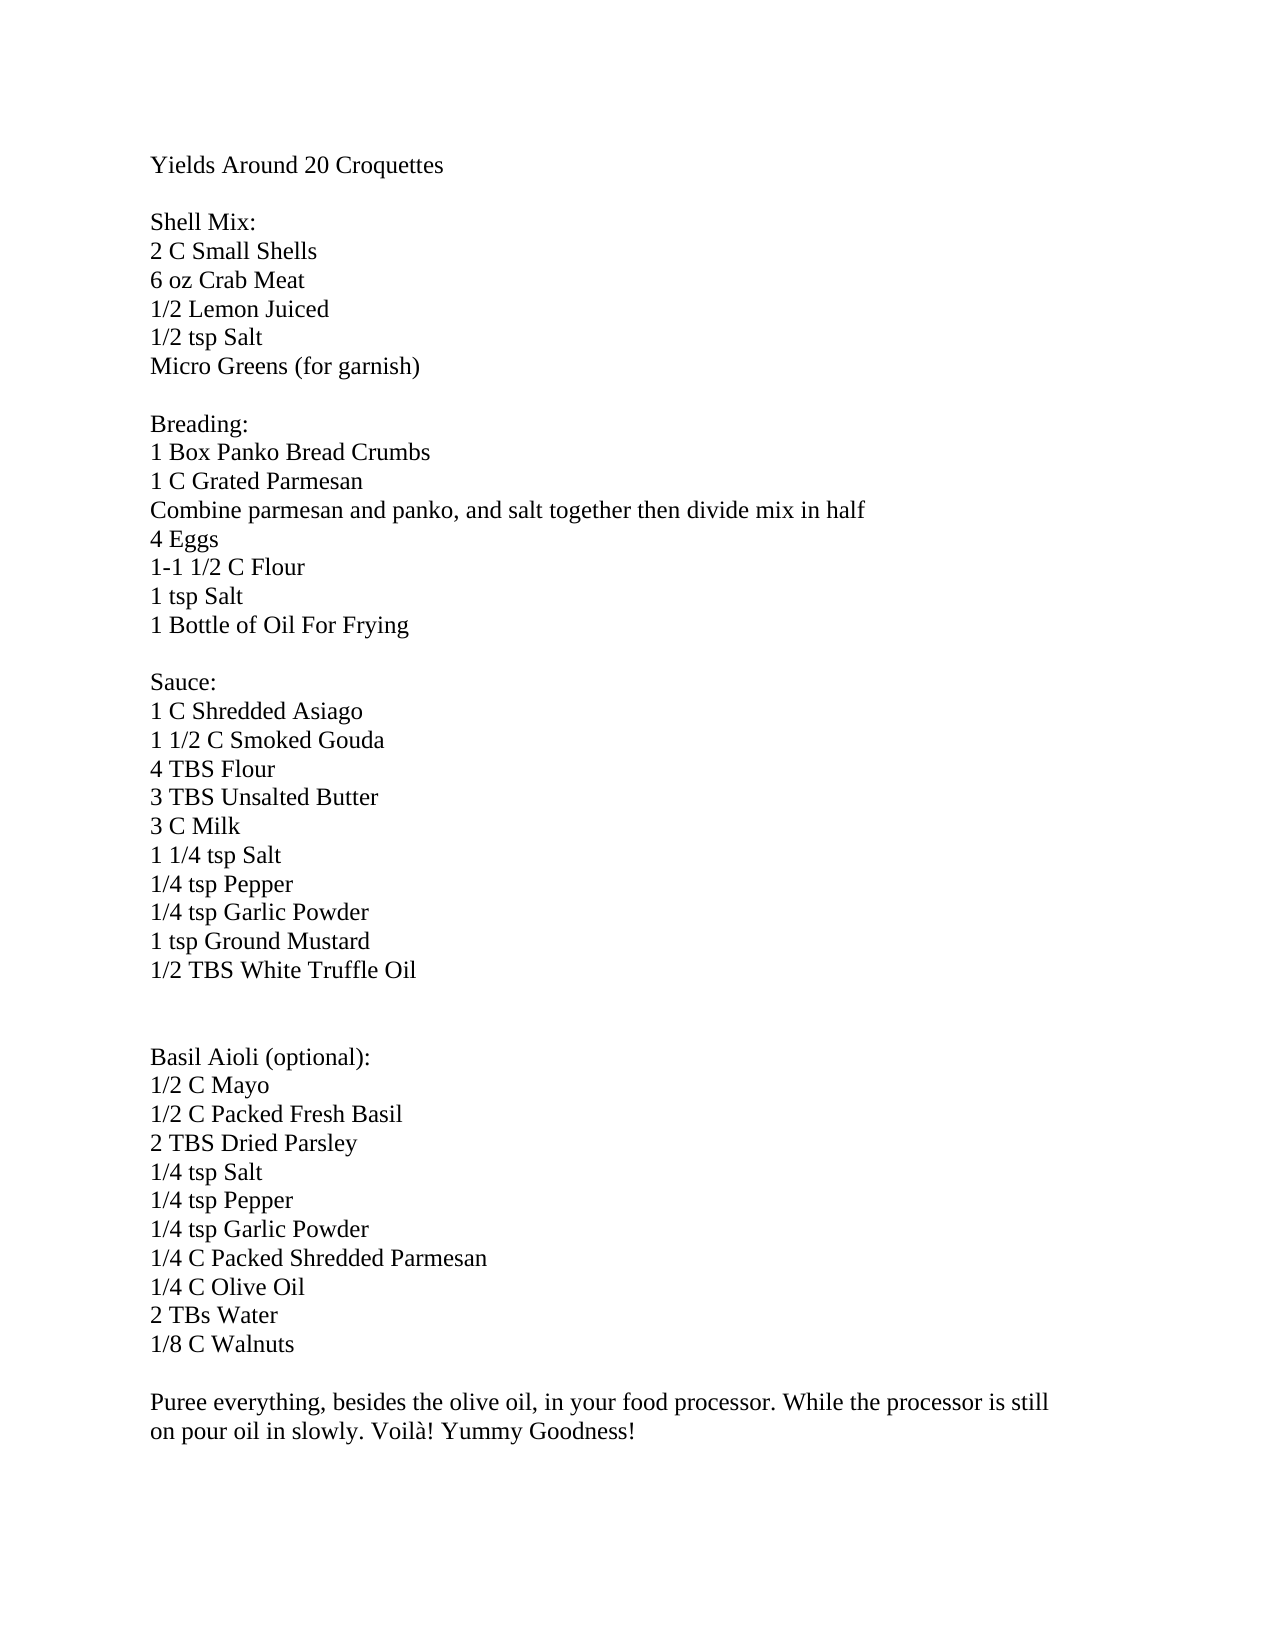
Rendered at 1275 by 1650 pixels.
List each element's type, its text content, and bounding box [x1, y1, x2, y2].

text 1/2 tsp Salt [150, 322, 1125, 351]
text 3 TBS Unsalted Butter 3 C Milk 1 1/4 tsp Salt 1/4 tsp Pepper 1/4 tsp Garlic Powder 1 tsp Ground Mustard 1/2 TBS White Truffle Oil [150, 782, 1125, 984]
text Basil Aioli (optional): 1/2 C Mayo 1/2 C Packed Fresh Basil 2 TBS Dried Parsley 1/4 tsp Salt 1/4 tsp Pepper 1/4 tsp Garlic Powder 1/4 C Packed Shredded Parmesan 1/4 C Olive Oil 2 TBs Water 1/8 C Walnuts [150, 1042, 1125, 1358]
text Micro Greens (for garnish) [150, 351, 1125, 380]
text 2 C Small Shells [150, 236, 1125, 265]
text 1 C Grated Parmesan [150, 466, 1125, 495]
text Shell Mix: [150, 207, 1125, 236]
text 1-1 1/2 C Flour [150, 552, 1125, 581]
text Breading: [150, 409, 1125, 437]
text 4 TBS Flour [150, 754, 1125, 782]
text 1 Box Panko Bread Crumbs [150, 437, 1125, 466]
text 1 C Shredded Asiago 1 1/2 C Smoked Gouda [150, 696, 1125, 754]
text Yields Around 20 Croquettes [150, 150, 1125, 179]
text 6 oz Crab Meat 1/2 Lemon Juiced [150, 265, 1125, 322]
text 4 Eggs [150, 524, 1125, 552]
text 1 tsp Salt [150, 581, 1125, 610]
text 1 Bottle of Oil For Frying [150, 610, 1125, 639]
text Combine parmesan and panko, and salt together then divide mix in half [150, 495, 1125, 524]
text Puree everything, besides the olive oil, in your food processor. While the processor is still on pour oil in slowly. Voilà! Yummy Goodness! [150, 1387, 1125, 1444]
text Sauce: [150, 667, 1125, 696]
